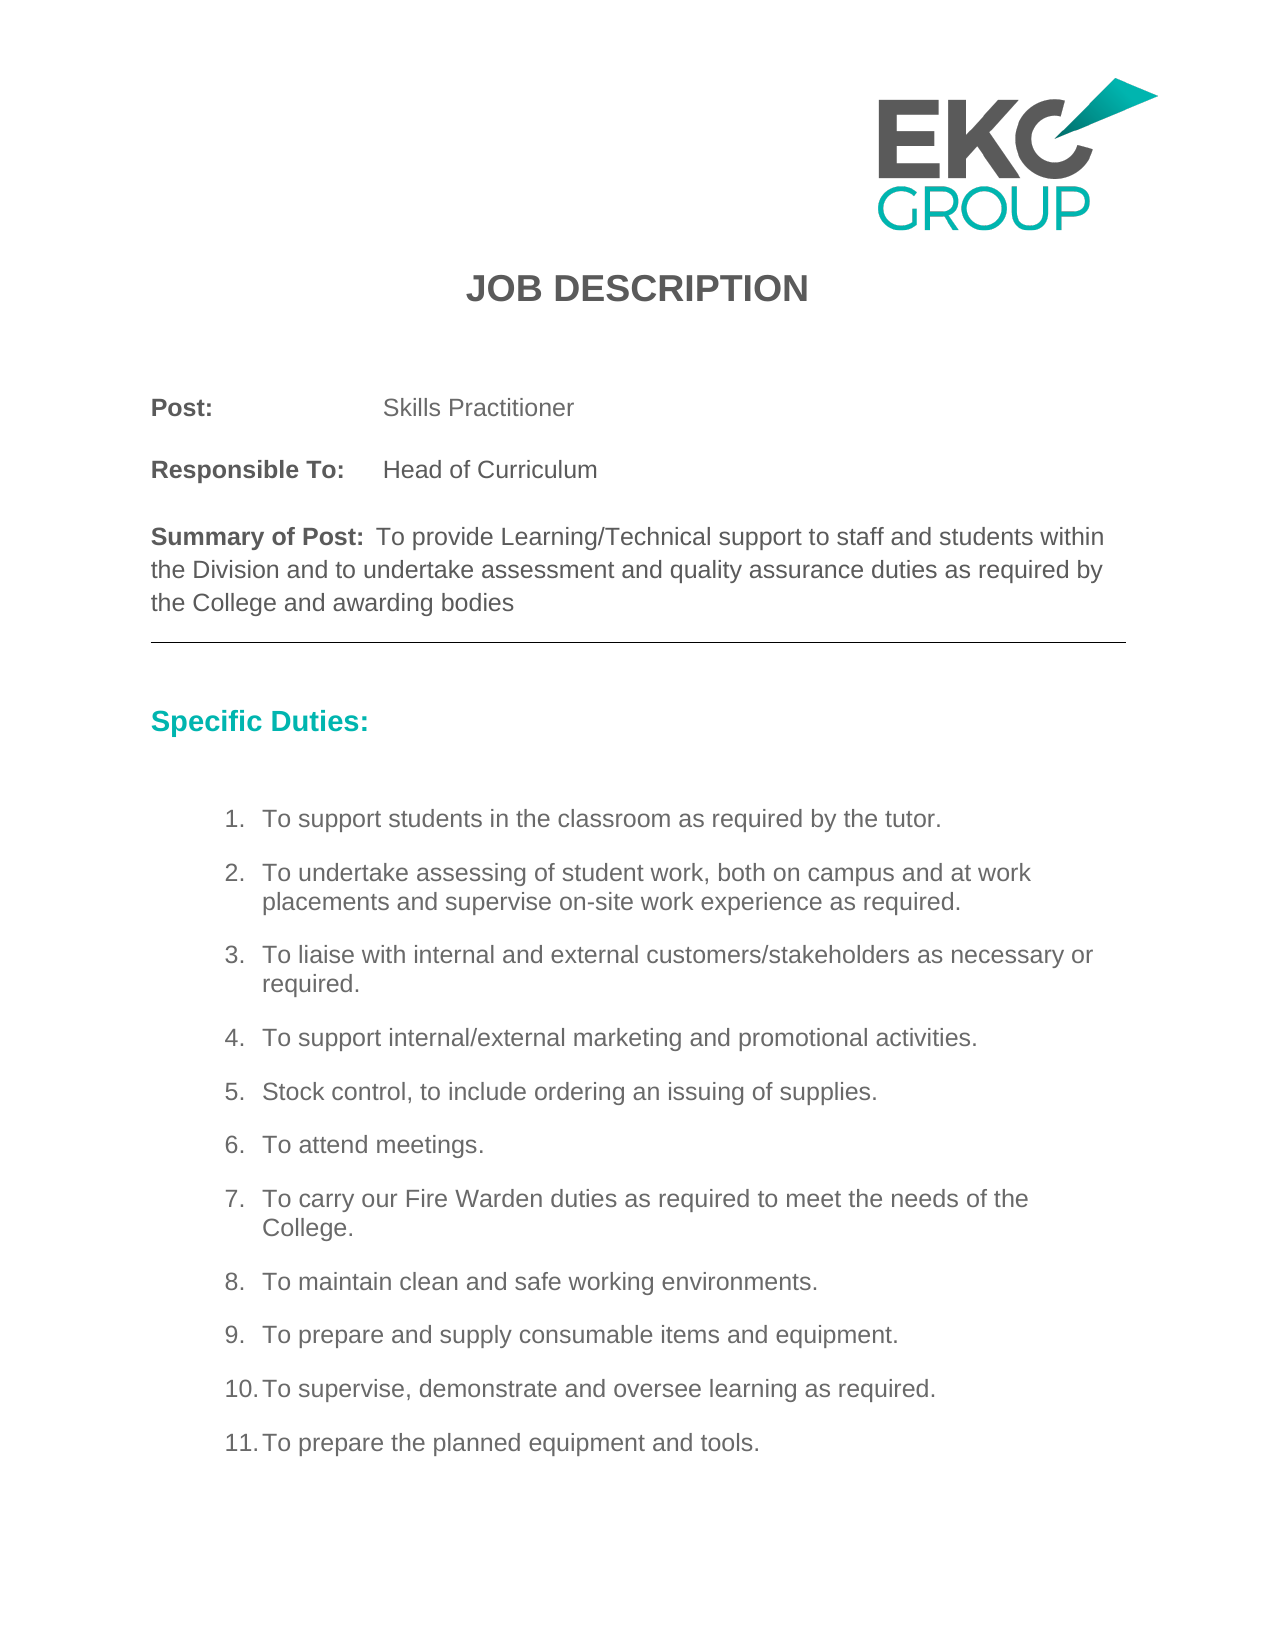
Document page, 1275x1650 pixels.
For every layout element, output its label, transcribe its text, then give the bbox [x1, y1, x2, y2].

list To undertake assessing of student work, both on campus and at work placements and supervise on-site work experience as required. [224, 858, 1124, 915]
picture [877, 75, 1161, 241]
subtitle Specific Duties: [151, 704, 1124, 737]
list To support students in the classroom as required by the tutor. [224, 804, 1124, 833]
list To attend meetings. [224, 1130, 1124, 1159]
text Post: Skills Practitioner [151, 388, 1124, 421]
list To carry our Fire Warden duties as required to meet the needs of the College. [224, 1184, 1124, 1242]
list To support internal/external marketing and promotional activities. [224, 1023, 1124, 1052]
list Stock control, to include ordering an issuing of supplies. [224, 1077, 1124, 1105]
list To supervise, demonstrate and oversee learning as required. [224, 1374, 1124, 1403]
list To maintain clean and safe working environments. [224, 1267, 1124, 1295]
text Summary of Post: To provide Learning/Technical support to staff and students within the Division and to undertake assessment and quality assurance duties as required by the College and awarding bodies [151, 517, 1124, 617]
text Responsible To: Head of Curriculum [151, 450, 1124, 483]
list To liaise with internal and external customers/stakeholders as necessary or required. [224, 940, 1124, 998]
list To prepare the planned equipment and tools. [224, 1428, 1124, 1457]
list To prepare and supply consumable items and equipment. [224, 1320, 1124, 1349]
text JOB DESCRIPTION [151, 266, 1124, 309]
